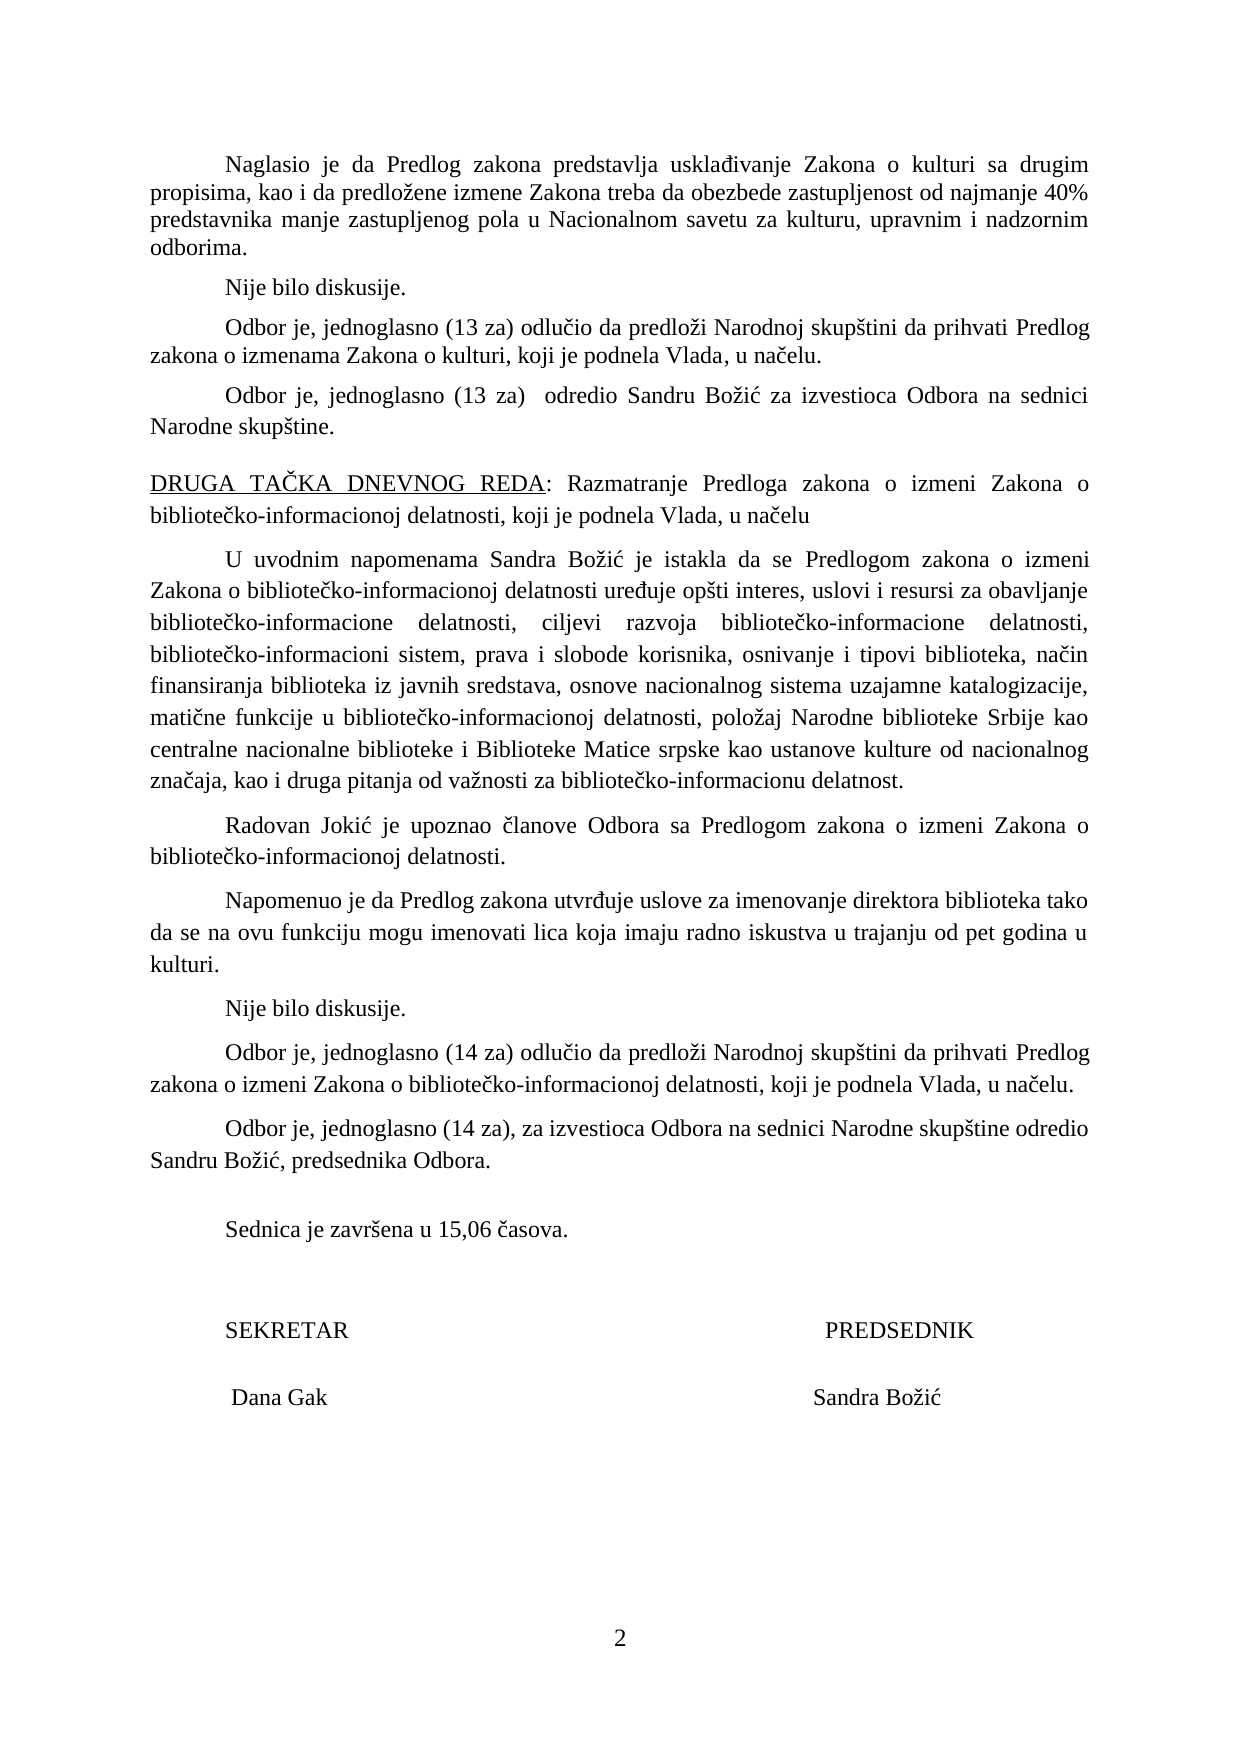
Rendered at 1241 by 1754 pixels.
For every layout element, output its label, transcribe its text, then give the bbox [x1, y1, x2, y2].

text Odbor je, jednoglasno (13 za) odlučio da predloži Narodnoj skupštini da prihvati Predlog zakona o izmenama Zakona o kulturi, koji je podnela Vlada, u načelu. [150, 313, 1090, 368]
text Dana Gak Sandra Božić [150, 1383, 1090, 1411]
text Naglasio je da Predlog zakona predstavlja usklađivanje Zakona o kulturi sa drugim propisima, kao i da predložene izmene Zakona treba da obezbede zastupljenost od najmanje 40% predstavnika manje zastupljenog pola u Nacionalnom savetu za kulturu, upravnim i nadzornim odborima. [150, 150, 1090, 260]
text Napomenuo je da Predlog zakona utvrđuje uslove za imenovanje direktora biblioteka tako da se na ovu funkciju mogu imenovati lica koja imaju radno iskustva u trajanju od pet godina u kulturi. [150, 887, 1090, 977]
text Odbor je, jednoglasno (14 za) odlučio da predloži Narodnoj skupštini da prihvati Predlog zakona o izmeni Zakona o bibliotečko-informacionoj delatnosti, koji je podnela Vlada, u načelu. [150, 1038, 1090, 1097]
text Odbor je, jednoglasno (14 za), za izvestioca Odbora na sednici Narodne skupštine odredio Sandru Božić, predsednika Odbora. [150, 1114, 1090, 1173]
text Nije bilo diskusije. [225, 273, 1090, 301]
text Nije bilo diskusije. [150, 994, 1090, 1022]
text Odbor je, jednoglasno (13 za) odredio Sandru Božić za izvestioca Odbora na sednici Narodne skupštine. [150, 381, 1090, 440]
text U uvodnim napomenama Sandra Božić je istakla da se Predlogom zakona o izmeni Zakona o bibliotečko-informacionoj delatnosti uređuje opšti interes, uslovi i resursi za obavljanje bibliotečko-informacione delatnosti, ciljevi razvoja bibliotečko-informacione delatnosti, bibliotečko-informacioni sistem, prava i slobode korisnika, osnivanje i tipovi biblioteka, način finansiranja biblioteka iz javnih sredstava, osnove nacionalnog sistema uzajamne katalogizacije, matične funkcije u bibliotečko-informacionoj delatnosti, položaj Narodne biblioteke Srbije kao centralne nacionalne biblioteke i Biblioteke Matice srpske kao ustanove kulture od nacionalnog značaja, kao i druga pitanja od važnosti za bibliotečko-informacionu delatnost. [150, 545, 1090, 794]
text DRUGA TAČKA DNEVNOG REDA: Razmatranje Predloga zakona o izmeni Zakona o bibliotečko-informacionoj delatnosti, koji je podnela Vlada, u načelu [150, 469, 1090, 528]
text Radovan Jokić je upoznao članove Odbora sa Predlogom zakona o izmeni Zakona o bibliotečko-informacionoj delatnosti. [150, 811, 1090, 870]
text Sednica je završena u 15,06 časova. [150, 1215, 1090, 1242]
text SEKRETAR PREDSEDNIK [150, 1316, 1090, 1371]
